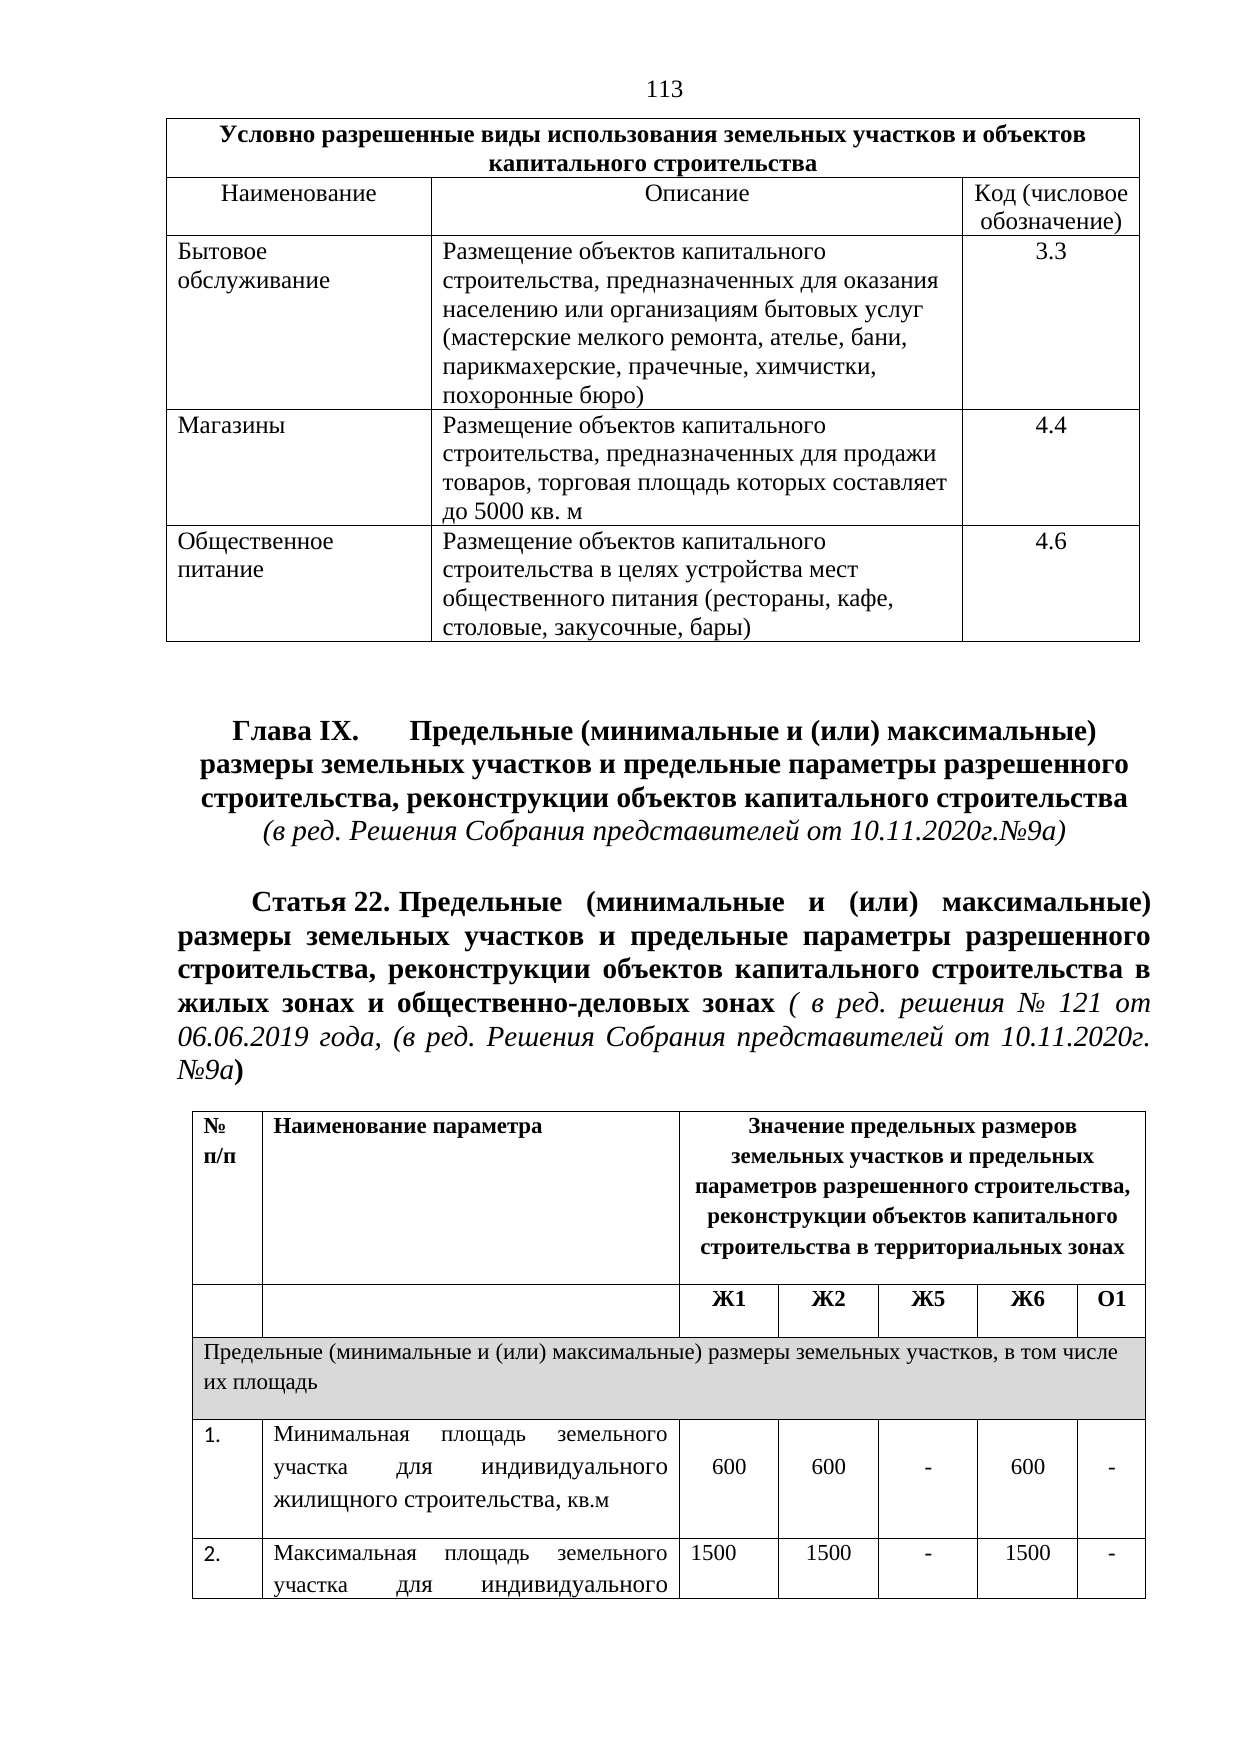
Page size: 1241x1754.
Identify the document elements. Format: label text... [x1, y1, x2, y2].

table_cell - [1078, 1420, 1145, 1538]
table_cell Описание [432, 178, 962, 235]
list Предельные (минимальные и (или) максимальные) размеры земельных участков и предельные параметры разрешенного строительства, реконструкции объектов капитального строительства в жилых зонах и общественно-деловых зонах ( в ред. решения № 121 от 06.06.2019 года, (в ред. Решения Собрания представителей от 10.11.2020г.№9а) [177, 884, 1152, 1086]
table_cell 3.3 [963, 236, 1139, 409]
table_cell 4.4 [963, 410, 1139, 525]
table_cell О1 [1078, 1285, 1145, 1337]
table_cell Магазины [167, 410, 431, 525]
table_header Наименование параметра [263, 1112, 679, 1284]
table_cell Наименование [167, 178, 431, 235]
table_cell 600 [779, 1420, 878, 1538]
table_header Значение предельных размеров земельных участков и предельных параметров разрешенного строительства, реконструкции объектов капитального строительства в территориальных зонах [680, 1112, 1145, 1284]
table_cell Предельные (минимальные и (или) максимальные) размеры земельных участков, в том числе их площадь [193, 1338, 1145, 1419]
table_cell Ж5 [879, 1285, 977, 1337]
table_cell - [879, 1420, 977, 1538]
table_cell - [879, 1539, 977, 1598]
table_cell 1500 [978, 1539, 1077, 1598]
table_cell 1500 [779, 1539, 878, 1598]
table_cell [193, 1285, 262, 1337]
table_cell 4.6 [963, 526, 1139, 641]
list Предельные (минимальные и (или) максимальные) размеры земельных участков и предельные параметры разрешенного строительства, реконструкции объектов капитального строительства (в ред. Решения Собрания представителей от 10.11.2020г.№9а) [177, 713, 1152, 847]
table_cell 600 [978, 1420, 1077, 1538]
table_cell 1500 [680, 1539, 778, 1598]
table_cell [193, 1539, 262, 1598]
table_cell Размещение объектов капитального строительства, предназначенных для продажи товаров, торговая площадь которых составляет до 5000 кв. м [432, 410, 962, 525]
table_cell 600 [680, 1420, 778, 1538]
table_cell Общественное питание [167, 526, 431, 641]
table_cell [263, 1285, 679, 1337]
table_cell Ж1 [680, 1285, 778, 1337]
table_header № п/п [193, 1112, 262, 1284]
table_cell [263, 1539, 679, 1598]
table_header Условно разрешенные виды использования земельных участков и объектов капитального строительства [167, 119, 1139, 177]
table_cell Размещение объектов капитального строительства в целях устройства мест общественного питания (рестораны, кафе, столовые, закусочные, бары) [432, 526, 962, 641]
table_cell Ж2 [779, 1285, 878, 1337]
table_cell Ж6 [978, 1285, 1077, 1337]
table_cell Код (числовое обозначение) [963, 178, 1139, 235]
table_cell - [1078, 1539, 1145, 1598]
table_cell Минимальная площадь земельного участка для индивидуального жилищного строительства, кв.м [263, 1420, 679, 1538]
table_cell [193, 1420, 262, 1538]
table_cell Бытовое обслуживание [167, 236, 431, 409]
